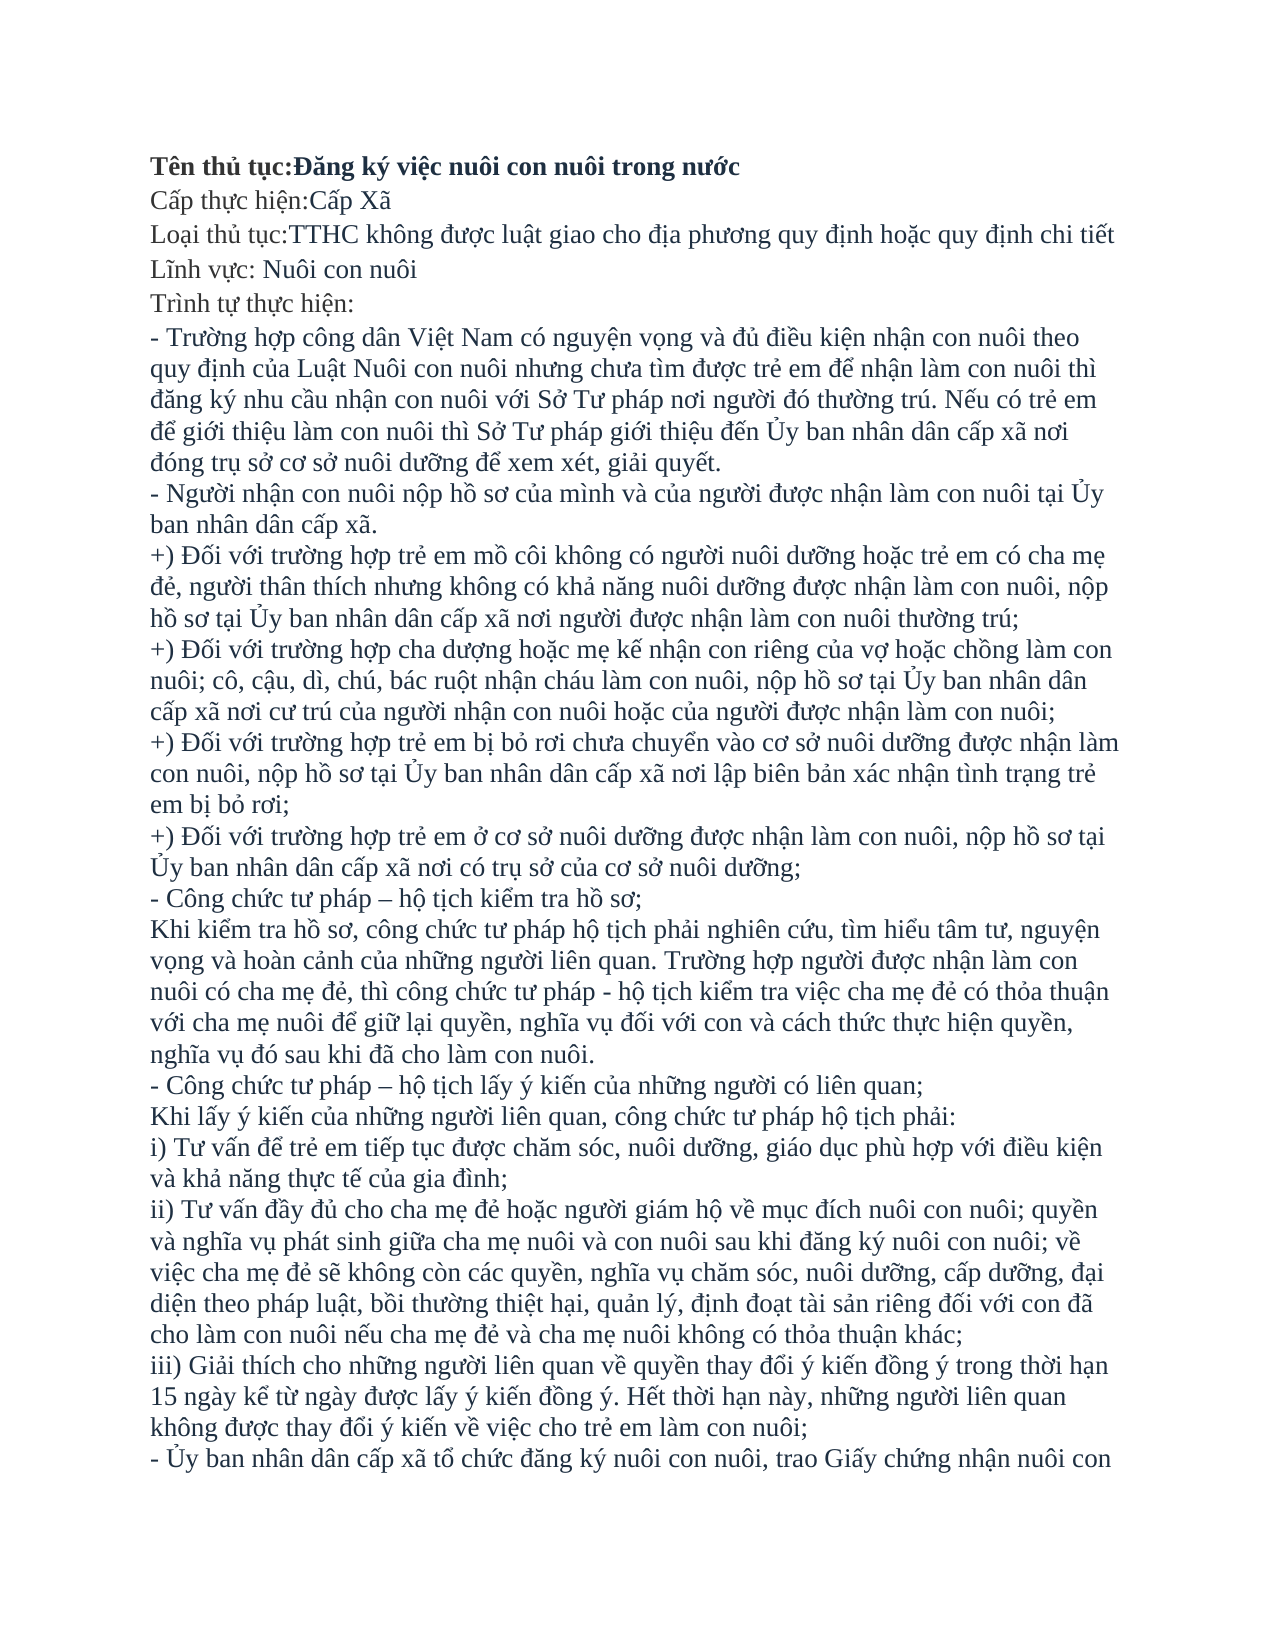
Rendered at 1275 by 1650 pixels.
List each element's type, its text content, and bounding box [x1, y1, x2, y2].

text Loại thủ tục:TTHC không được luật giao cho địa phương quy định hoặc quy định chi tiết [150, 218, 1125, 250]
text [150, 321, 1125, 1474]
text Tên thủ tục:Đăng ký việc nuôi con nuôi trong nước [150, 150, 1125, 181]
text Lĩnh vực: Nuôi con nuôi [150, 253, 1125, 284]
text Trình tự thực hiện: [150, 287, 1125, 318]
text Cấp thực hiện:Cấp Xã [150, 184, 1125, 215]
